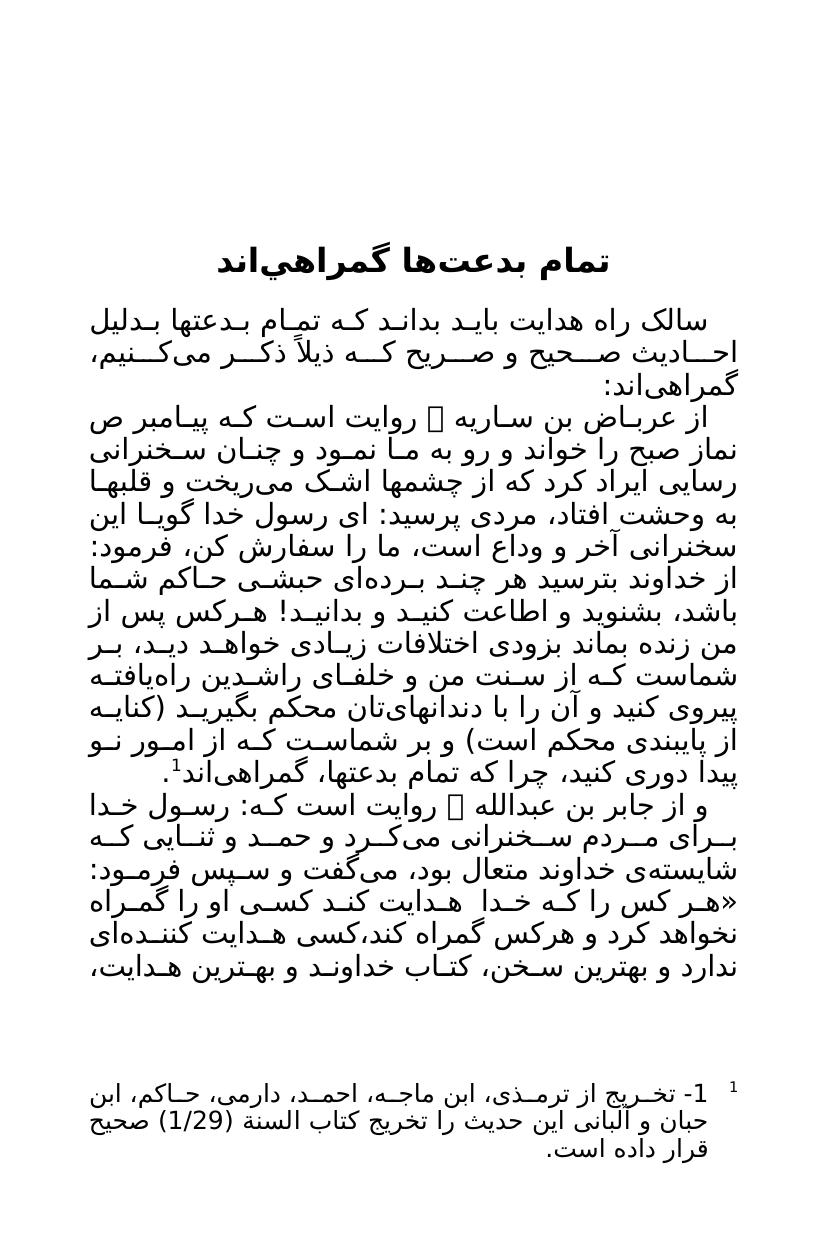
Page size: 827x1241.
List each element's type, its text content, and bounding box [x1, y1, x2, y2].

text تمام بدعت‌ها گمراهي‌اند [89, 241, 738, 280]
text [89, 789, 738, 983]
text سالک راه هدایت باید بداند که تمام بدعتها بدلیل احادیث صحیح و صریح که ذیلاً ذکر می‌کنیم، گمراهی‌اند: [89, 305, 738, 402]
text از عرباض بن ساریه ‌روایت است که پیامبر ص‌ نماز صبح را خواند و رو به ما نمود و چنان سخنرانی رسایی ایراد کرد که از چشمها اشک می‌ریخت و قلبها به وحشت افتاد، ‌مردی پرسید: ای رسول خدا گویا این سخنرانی آخر و وداع است، ما را سفارش کن، ‌فرمود: از خداوند بترسید هر چند برده‌ای حبشی حاکم شما باشد، ‌بشنوید و اطاعت کنید و بدانید! هرکس پس از من زنده بماند بزودی اختلافات زیادی خواهد دید، بر شماست که از سنت من و خلفای راشدین راه‌یافته پیروی کنید و آن را با دندانهای‌‌تان محکم بگیرید (‌کنایه از پایبندی محکم است)‌ و بر شماست که از امور نو پیدا دوری کنید، ‌چرا که تمام بدعتها، گمراهی‌اند. [89, 402, 738, 789]
